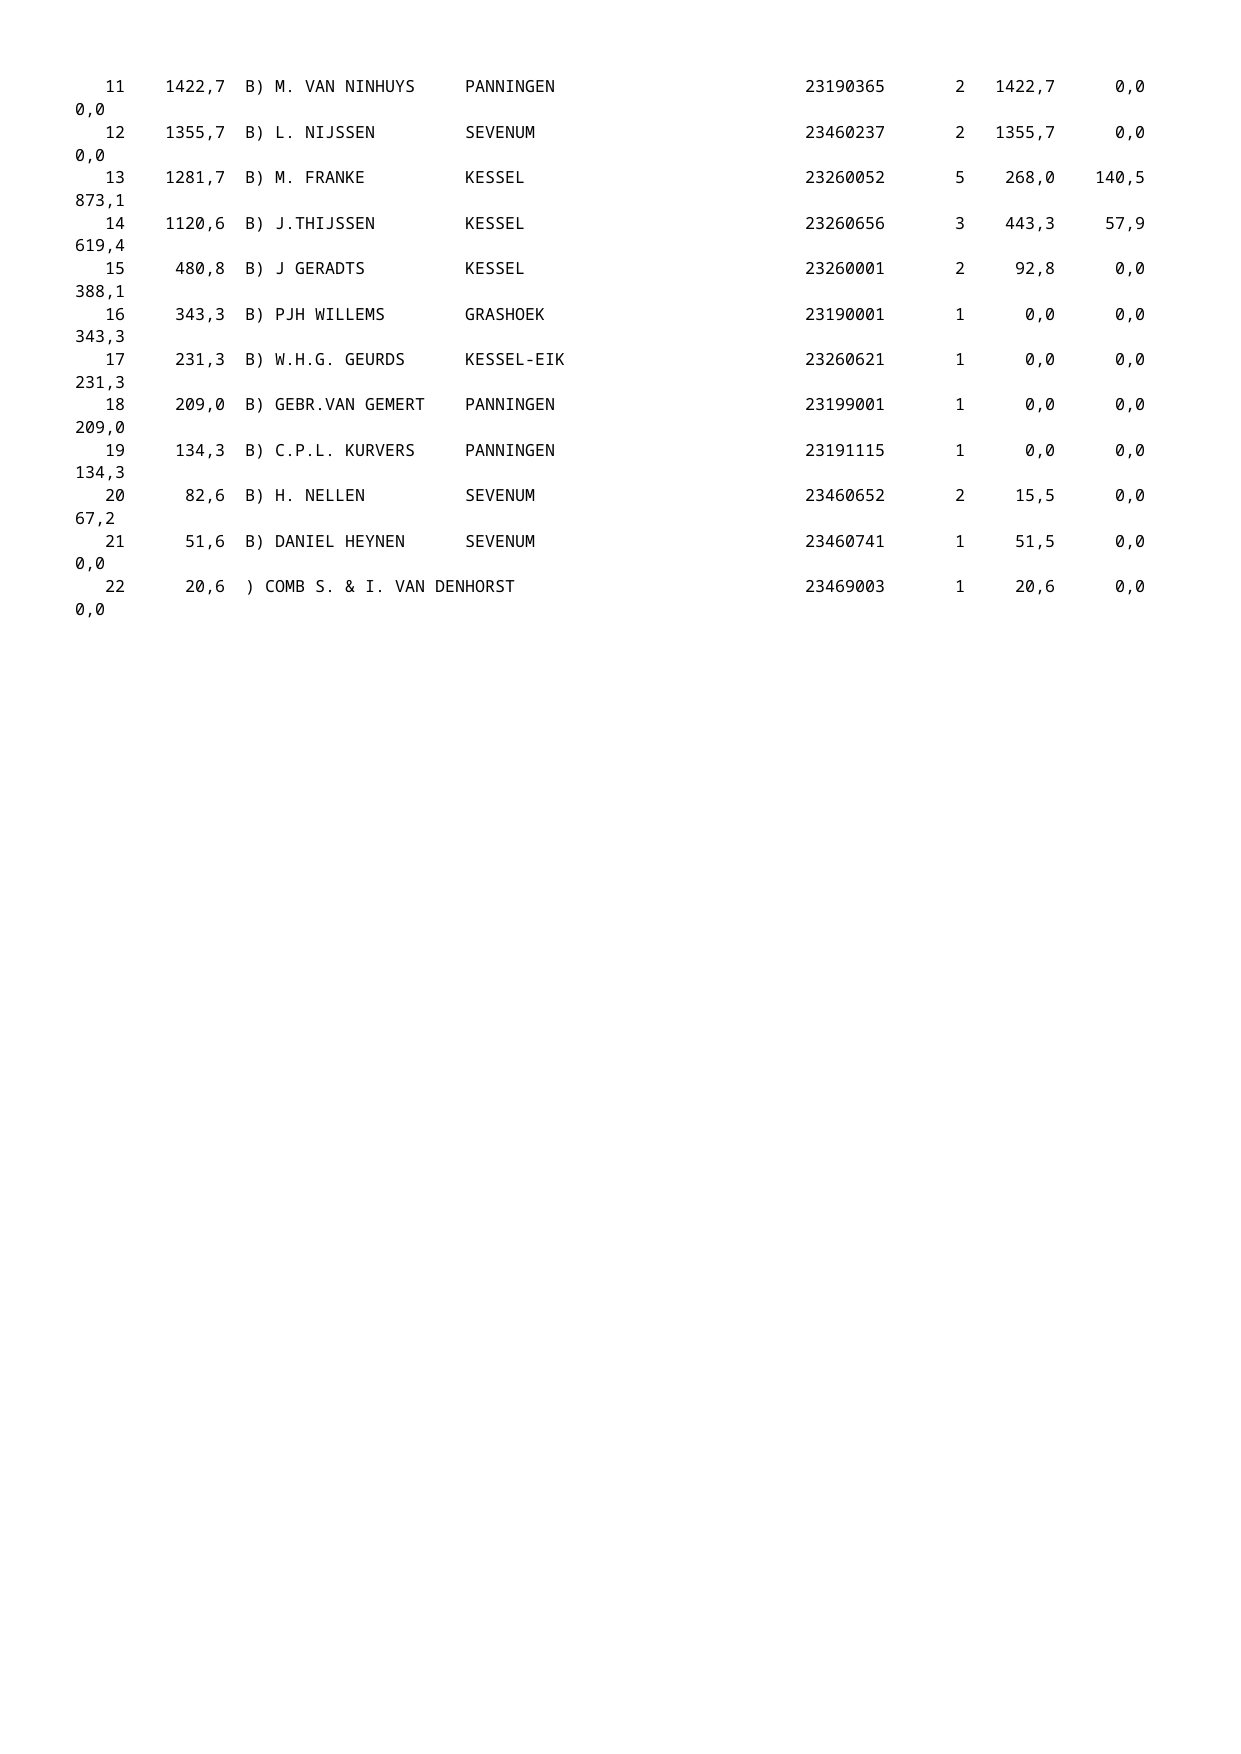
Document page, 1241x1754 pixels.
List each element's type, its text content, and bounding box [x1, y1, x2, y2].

text 12 1355,7 B) L. NIJSSEN SEVENUM 23460237 2 1355,7 0,0 0,0 [75, 120, 1165, 166]
text 11 1422,7 B) M. VAN NINHUYS PANNINGEN 23190365 2 1422,7 0,0 0,0 [75, 75, 1165, 120]
text 21 51,6 B) DANIEL HEYNEN SEVENUM 23460741 1 51,5 0,0 0,0 [75, 529, 1165, 574]
text 17 231,3 B) W.H.G. GEURDS KESSEL-EIK 23260621 1 0,0 0,0 231,3 [75, 347, 1165, 393]
text 20 82,6 B) H. NELLEN SEVENUM 23460652 2 15,5 0,0 67,2 [75, 484, 1165, 529]
text 19 134,3 B) C.P.L. KURVERS PANNINGEN 23191115 1 0,0 0,0 134,3 [75, 438, 1165, 484]
text 18 209,0 B) GEBR.VAN GEMERT PANNINGEN 23199001 1 0,0 0,0 209,0 [75, 393, 1165, 438]
text 15 480,8 B) J GERADTS KESSEL 23260001 2 92,8 0,0 388,1 [75, 257, 1165, 302]
text 13 1281,7 B) M. FRANKE KESSEL 23260052 5 268,0 140,5 873,1 [75, 166, 1165, 211]
text 16 343,3 B) PJH WILLEMS GRASHOEK 23190001 1 0,0 0,0 343,3 [75, 302, 1165, 347]
text 14 1120,6 B) J.THIJSSEN KESSEL 23260656 3 443,3 57,9 619,4 [75, 211, 1165, 257]
text 22 20,6 ) COMB S. & I. VAN DENHORST 23469003 1 20,6 0,0 0,0 [75, 574, 1165, 620]
